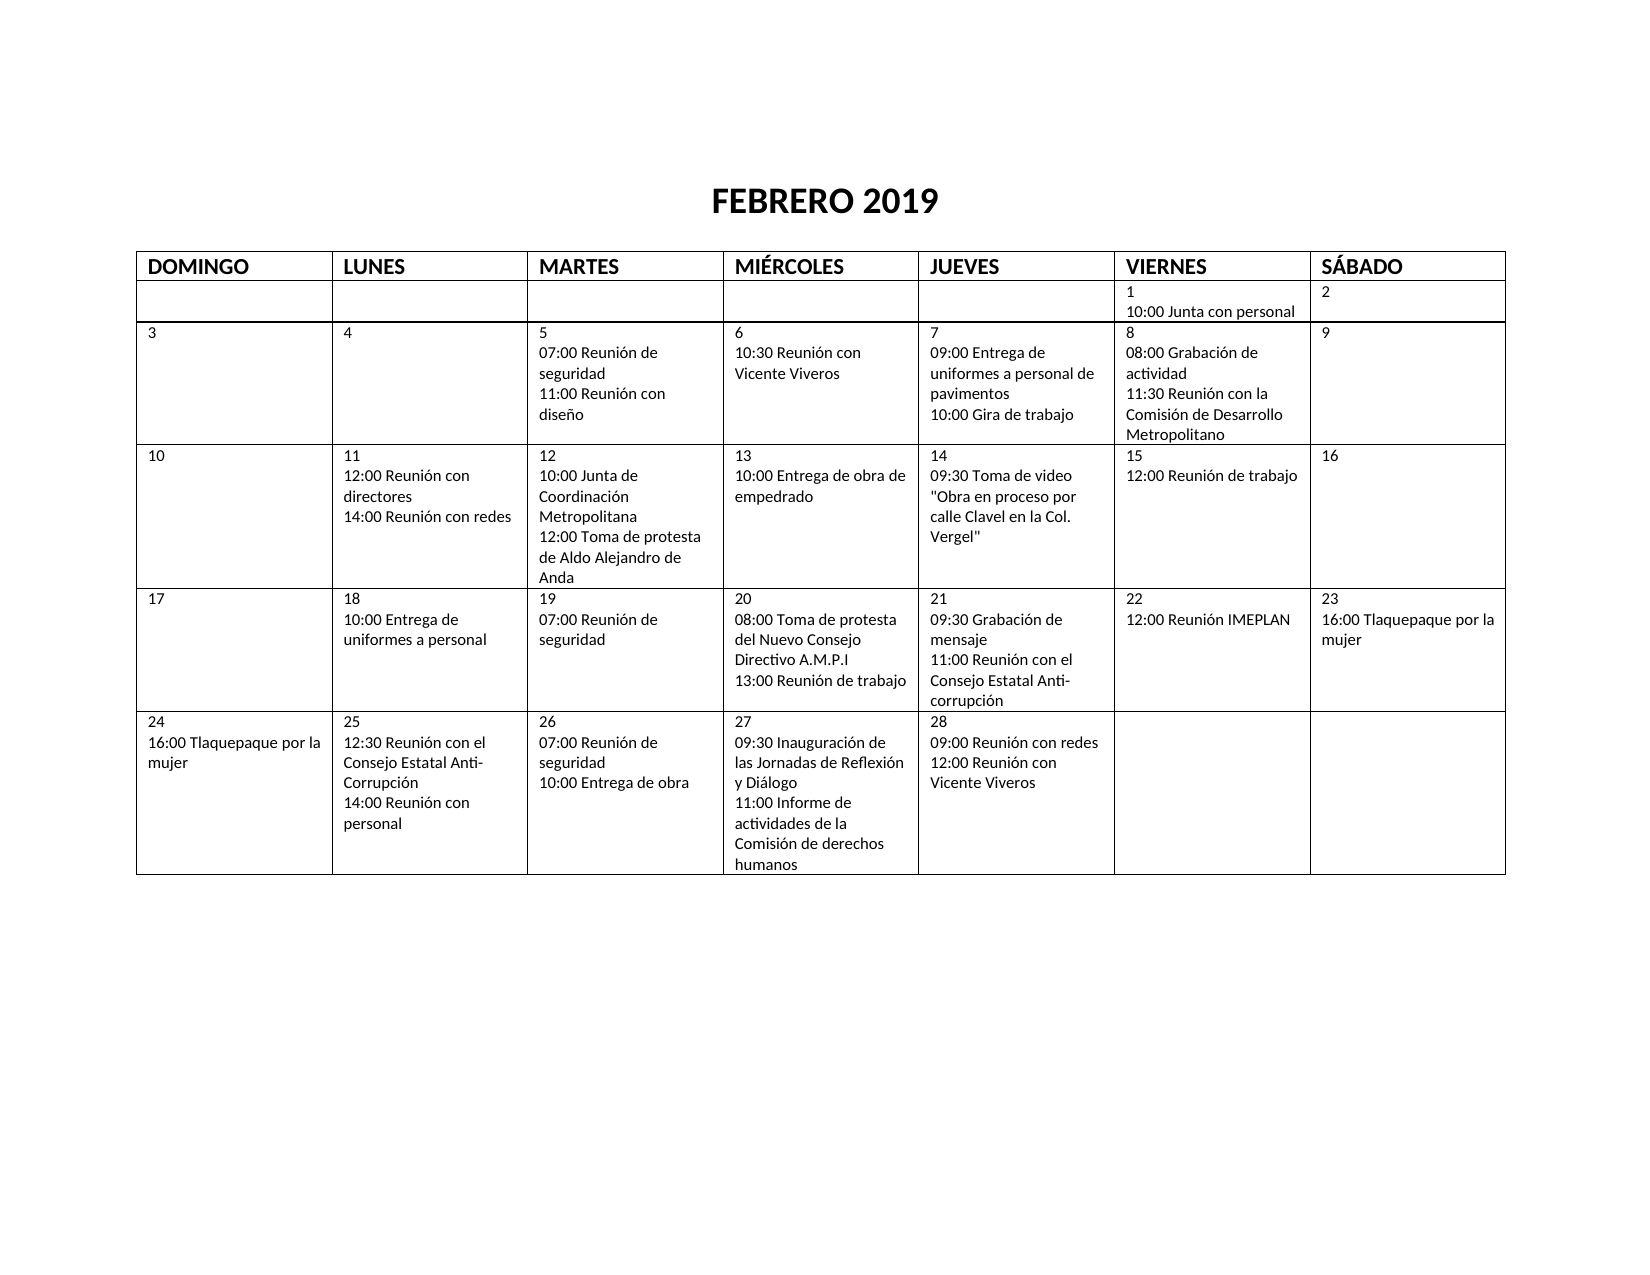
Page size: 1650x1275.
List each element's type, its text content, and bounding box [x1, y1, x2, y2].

table_cell 6 10:30 Reunión con Vicente Viveros [724, 323, 918, 444]
table_cell 18 10:00 Entrega de uniformes a personal [333, 589, 527, 711]
table_cell [137, 281, 332, 321]
table_cell 8 08:00 Grabación de actividad 11:30 Reunión con la Comisión de Desarrollo Metropolitano [1115, 323, 1310, 444]
table_cell 9 [1311, 323, 1505, 444]
table_cell 22 12:00 Reunión IMEPLAN [1115, 589, 1310, 711]
table_cell 20 08:00 Toma de protesta del Nuevo Consejo Directivo A.M.P.I 13:00 Reunión de trabajo [724, 589, 918, 711]
table_cell 16 [1311, 445, 1505, 588]
table_header MARTES [528, 252, 723, 280]
table_cell 21 09:30 Grabación de mensaje 11:00 Reunión con el Consejo Estatal Anti-corrupción [919, 589, 1114, 711]
table_cell [333, 281, 527, 321]
table_header MIÉRCOLES [724, 252, 918, 280]
table_cell [724, 281, 918, 321]
table_cell 26 07:00 Reunión de seguridad 10:00 Entrega de obra [528, 712, 723, 874]
table_cell 17 [137, 589, 332, 711]
table_header LUNES [333, 252, 527, 280]
table_cell 12 10:00 Junta de Coordinación Metropolitana 12:00 Toma de protesta de Aldo Alejandro de Anda [528, 445, 723, 588]
table_cell 14 09:30 Toma de video "Obra en proceso por calle Clavel en la Col. Vergel" [919, 445, 1114, 588]
table_cell 25 12:30 Reunión con el Consejo Estatal Anti-Corrupción 14:00 Reunión con personal [333, 712, 527, 874]
table_header JUEVES [919, 252, 1114, 280]
table_cell 28 09:00 Reunión con redes 12:00 Reunión con Vicente Viveros [919, 712, 1114, 874]
table_cell 15 12:00 Reunión de trabajo [1115, 445, 1310, 588]
table_header VIERNES [1115, 252, 1310, 280]
table_cell 3 [137, 323, 332, 444]
table_cell 11 12:00 Reunión con directores 14:00 Reunión con redes [333, 445, 527, 588]
table_cell 10 [137, 445, 332, 588]
table_cell 4 [333, 323, 527, 444]
table_cell [528, 281, 723, 321]
table_cell 24 16:00 Tlaquepaque por la mujer [137, 712, 332, 874]
table_cell [1311, 712, 1505, 874]
table_cell [1115, 712, 1310, 874]
table_cell 27 09:30 Inauguración de las Jornadas de Reflexión y Diálogo 11:00 Informe de actividades de la Comisión de derechos humanos [724, 712, 918, 874]
table_cell 19 07:00 Reunión de seguridad [528, 589, 723, 711]
table_cell 5 07:00 Reunión de seguridad 11:00 Reunión con diseño [528, 323, 723, 444]
table_cell 23 16:00 Tlaquepaque por la mujer [1311, 589, 1505, 711]
table_header DOMINGO [137, 252, 332, 280]
text FEBRERO 2019 [148, 177, 1502, 223]
table_cell [919, 281, 1114, 321]
table_cell 13 10:00 Entrega de obra de empedrado [724, 445, 918, 588]
table_cell 7 09:00 Entrega de uniformes a personal de pavimentos 10:00 Gira de trabajo [919, 323, 1114, 444]
table_cell 1 10:00 Junta con personal [1115, 281, 1310, 321]
table_cell 2 [1311, 281, 1505, 321]
table_header SÁBADO [1311, 252, 1505, 280]
